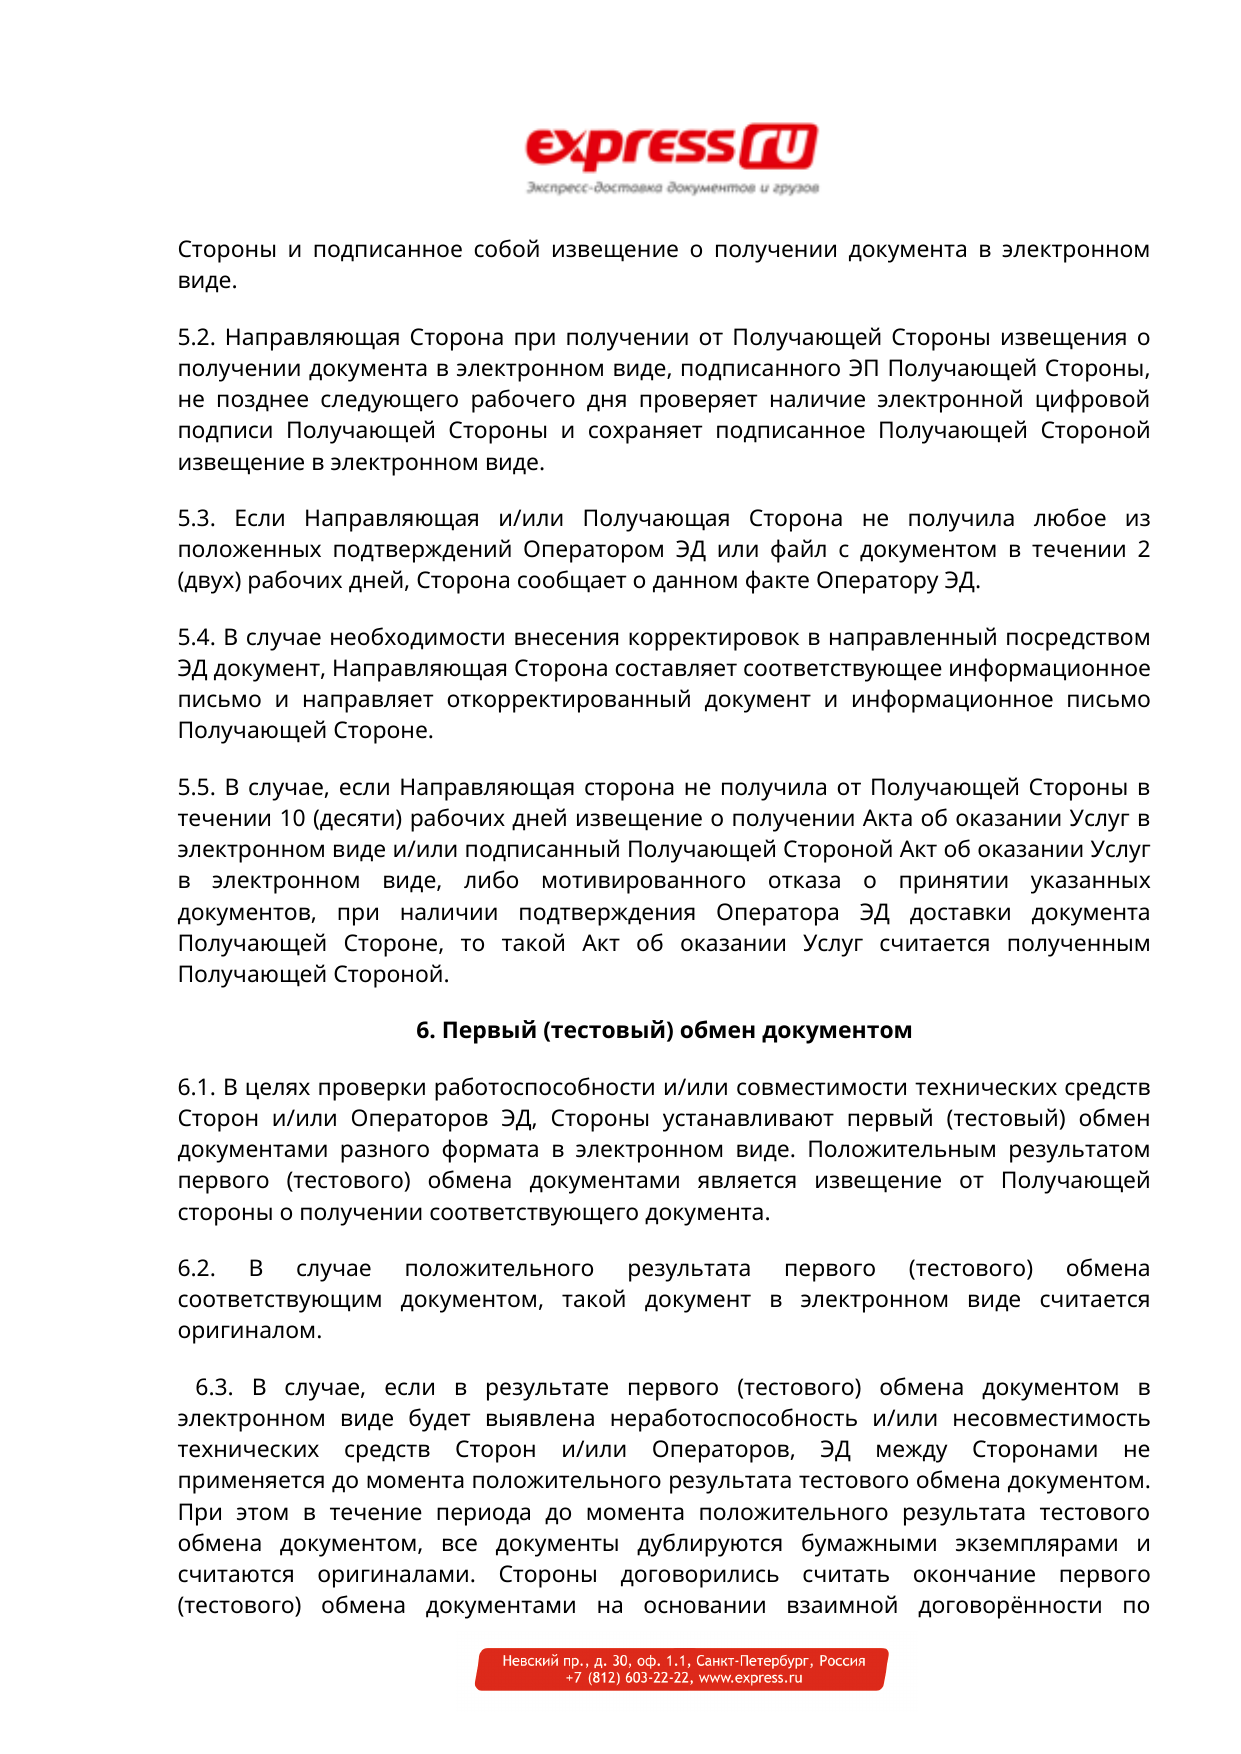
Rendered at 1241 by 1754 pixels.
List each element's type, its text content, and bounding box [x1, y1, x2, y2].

text 5.4. В случае необходимости внесения корректировок в направленный посредством ЭД документ, Направляющая Сторона составляет соответствующее информационное письмо и направляет откорректированный документ и информационное письмо Получающей Стороне. [177, 620, 1152, 745]
text 5.5. В случае, если Направляющая сторона не получила от Получающей Стороны в течении 10 (десяти) рабочих дней извещение о получении Акта об оказании Услуг в электронном виде и/или подписанный Получающей Стороной Акт об оказании Услуг в электронном виде, либо мотивированного отказа о принятии указанных документов, при наличии подтверждения Оператора ЭД доставки документа Получающей Стороне, то такой Акт об оказании Услуг считается полученным Получающей Стороной. [177, 770, 1152, 989]
text 5.3. Если Направляющая и/или Получающая Сторона не получила любое из положенных подтверждений Оператором ЭД или файл с документом в течении 2 (двух) рабочих дней, Сторона сообщает о данном факте Оператору ЭД. [177, 502, 1152, 595]
picture [464, 65, 865, 233]
text 6. Первый (тестовый) обмен документом [177, 1014, 1152, 1045]
text 6.1. В целях проверки работоспособности и/или совместимости технических средств Сторон и/или Операторов ЭД, Стороны устанавливают первый (тестовый) обмен документами разного формата в электронном виде. Положительным результатом первого (тестового) обмена документами является извещение от Получающей стороны о получении соответствующего документа. [177, 1070, 1152, 1227]
picture [456, 1631, 918, 1712]
text 5.2. Направляющая Сторона при получении от Получающей Стороны извещения о получении документа в электронном виде, подписанного ЭП Получающей Стороны, не позднее следующего рабочего дня проверяет наличие электронной цифровой подписи Получающей Стороны и сохраняет подписанное Получающей Стороной извещение в электронном виде. [177, 320, 1152, 477]
text 6.2. В случае положительного результата первого (тестового) обмена соответствующим документом, такой документ в электронном виде считается оригиналом. [177, 1252, 1152, 1345]
